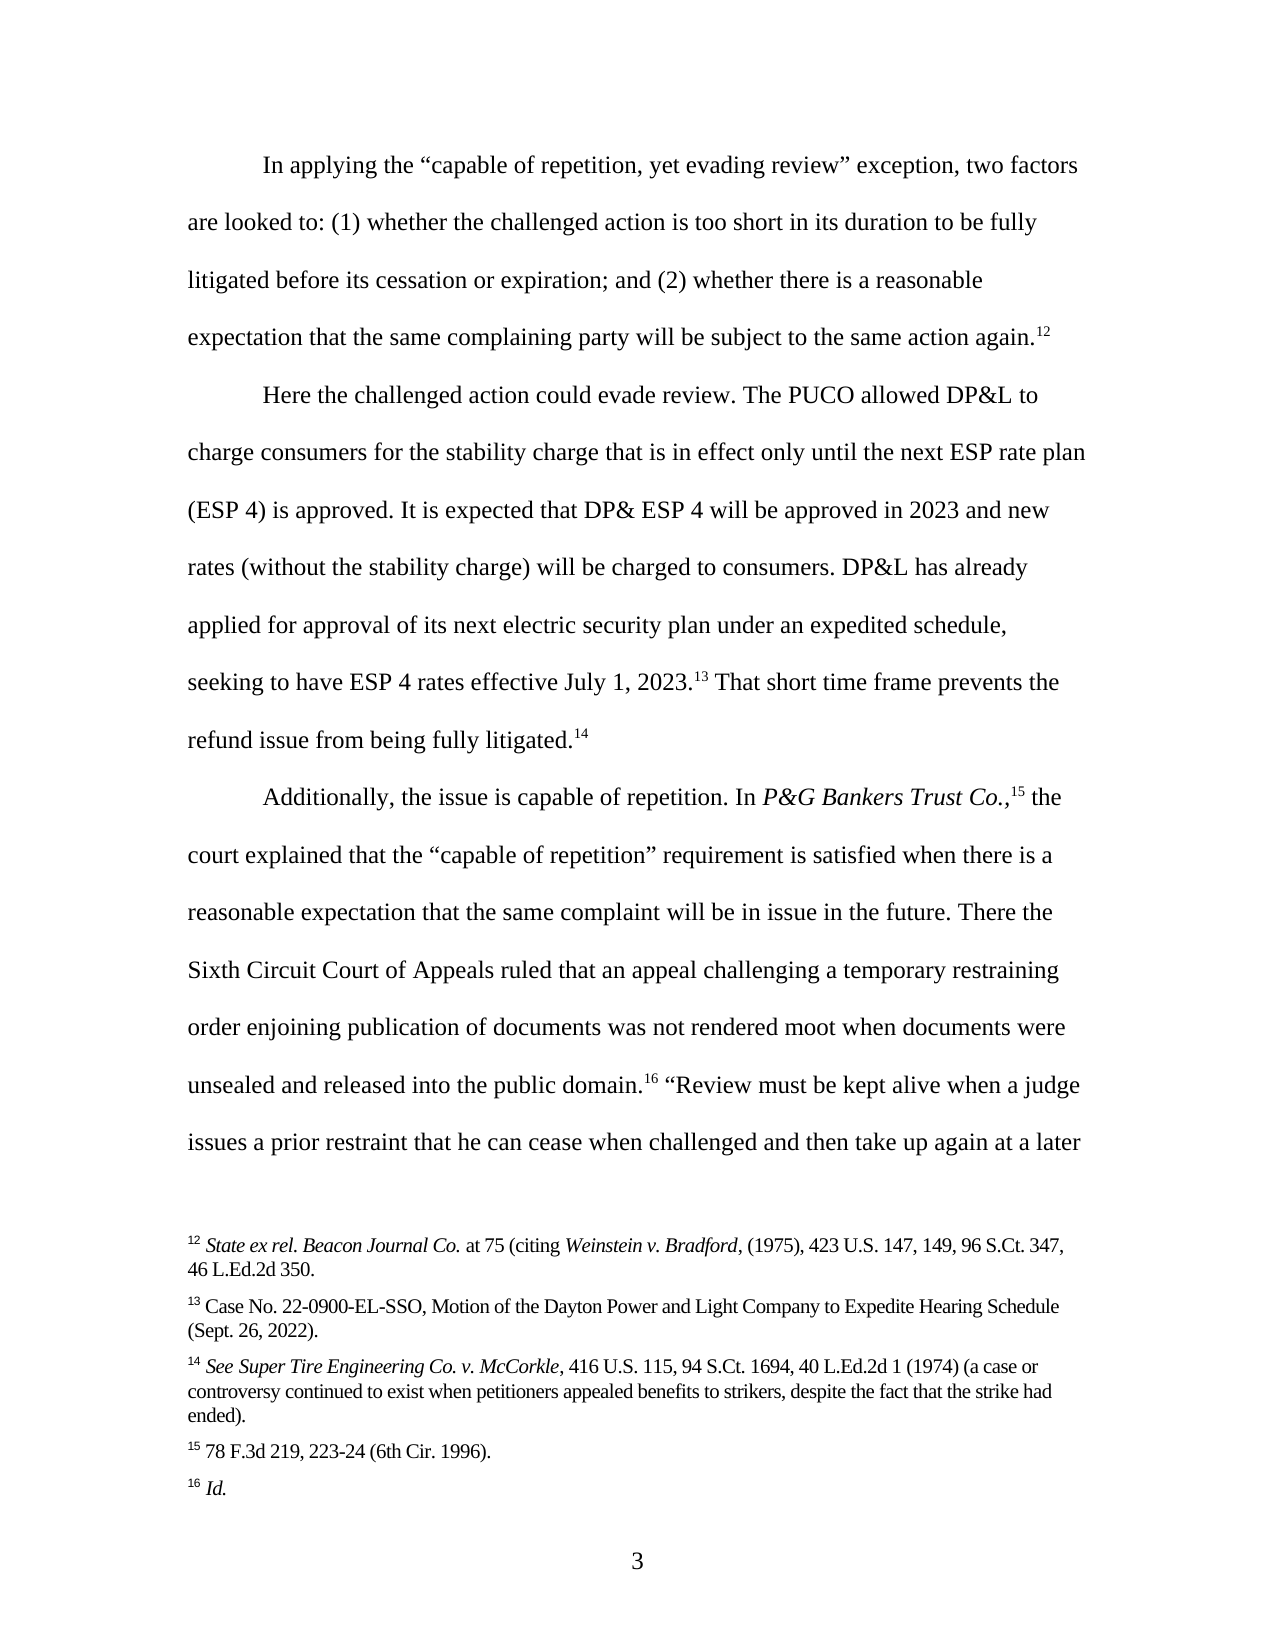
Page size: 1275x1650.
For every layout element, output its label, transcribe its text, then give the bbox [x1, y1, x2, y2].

text In applying the “capable of repetition, yet evading review” exception, two factors are looked to: (1) whether the challenged action is too short in its duration to be fully litigated before its cessation or expiration; and (2) whether there is a reasonable expectation that the same complaining party will be subject to the same action again. [187, 150, 1087, 351]
text Here the challenged action could evade review. The PUCO allowed DP&L to charge consumers for the stability charge that is in effect only until the next ESP rate plan (ESP 4) is approved. It is expected that DP& ESP 4 will be approved in 2023 and new rates (without the stability charge) will be charged to consumers. DP&L has already applied for approval of its next electric security plan under an expedited schedule, seeking to have ESP 4 rates effective July 1, 2023. That short time frame prevents the refund issue from being fully litigated. [187, 380, 1087, 754]
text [187, 782, 1087, 1156]
